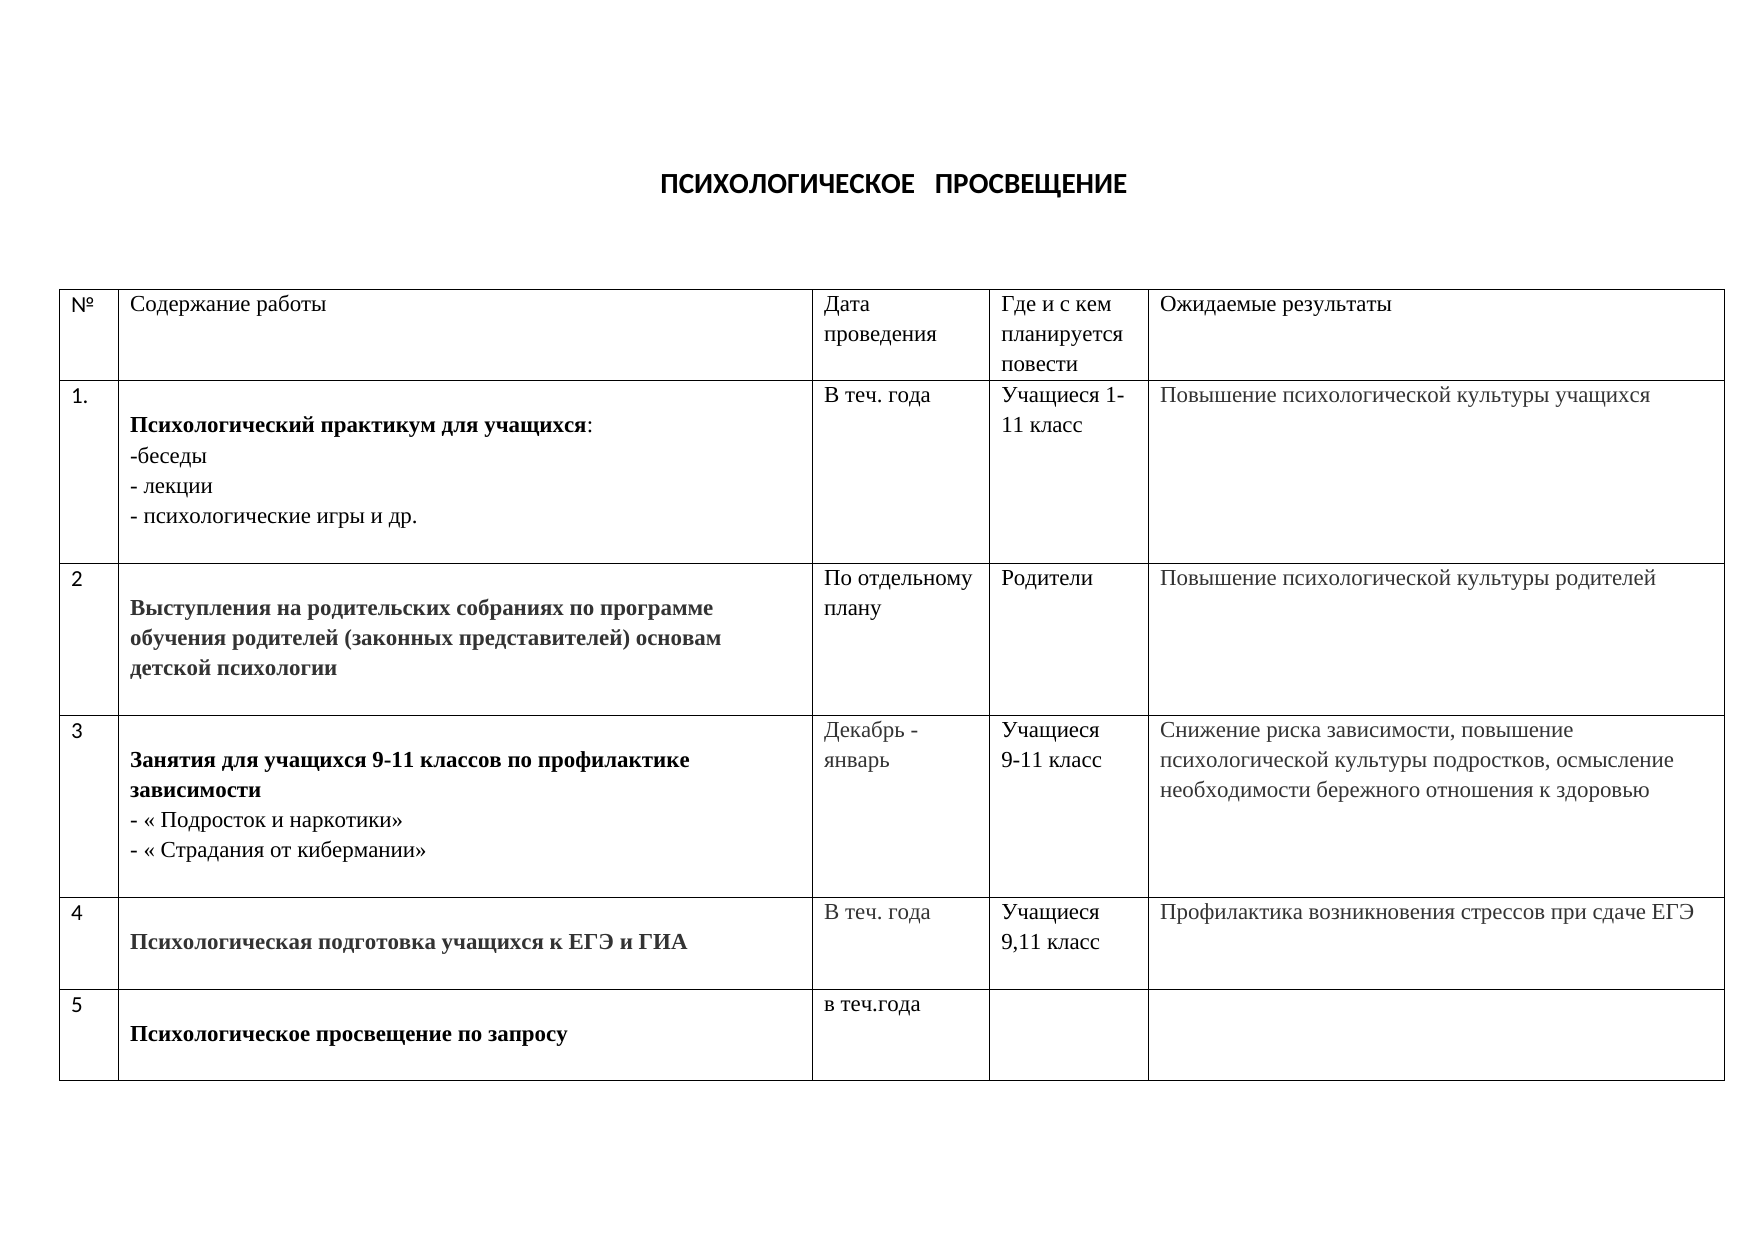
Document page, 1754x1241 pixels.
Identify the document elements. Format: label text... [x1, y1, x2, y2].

table_header № [60, 290, 118, 380]
table_cell Психологическое просвещение по запросу [119, 990, 812, 1080]
table_cell Повышение психологической культуры родителей [1149, 564, 1724, 715]
table_cell Снижение риска зависимости, повышение психологической культуры подростков, осмысление необходимости бережного отношения к здоровью [1149, 716, 1724, 897]
text ПСИХОЛОГИЧЕСКОЕ ПРОСВЕЩЕНИЕ [71, 165, 1717, 201]
table_cell В теч. года [813, 898, 989, 989]
table_cell Повышение психологической культуры учащихся [1149, 381, 1724, 563]
table_header Ожидаемые результаты [1149, 290, 1724, 380]
table_cell [990, 990, 1148, 1080]
table_cell Учащиеся 9,11 класс [990, 898, 1148, 989]
table_cell Психологическая подготовка учащихся к ЕГЭ и ГИА [119, 898, 812, 989]
table_cell Психологический практикум для учащихся: -беседы - лекции - психологические игры и др. [119, 381, 812, 563]
table_header Содержание работы [119, 290, 812, 380]
table_cell 2 [60, 564, 118, 715]
table_cell Учащиеся 9-11 класс [990, 716, 1148, 897]
table_cell Декабрь - январь [813, 716, 989, 897]
table_cell Выступления на родительских собраниях по программе обучения родителей (законных представителей) основам детской психологии [119, 564, 812, 715]
table_header Дата проведения [813, 290, 989, 380]
table_cell Профилактика возникновения стрессов при сдаче ЕГЭ [1149, 898, 1724, 989]
table_cell в теч.года [813, 990, 989, 1080]
table_header Где и с кем планируется повести [990, 290, 1148, 380]
table_cell Занятия для учащихся 9-11 классов по профилактике зависимости - « Подросток и наркотики» - « Страдания от кибермании» [119, 716, 812, 897]
table_cell 3 [60, 716, 118, 897]
table_cell 5 [60, 990, 118, 1080]
table_cell Родители [990, 564, 1148, 715]
table_cell По отдельному плану [813, 564, 989, 715]
table_cell 1. [60, 381, 118, 563]
table_cell Учащиеся 1-11 класс [990, 381, 1148, 563]
table_cell В теч. года [813, 381, 989, 563]
table_cell 4 [60, 898, 118, 989]
table_cell [1149, 990, 1724, 1080]
